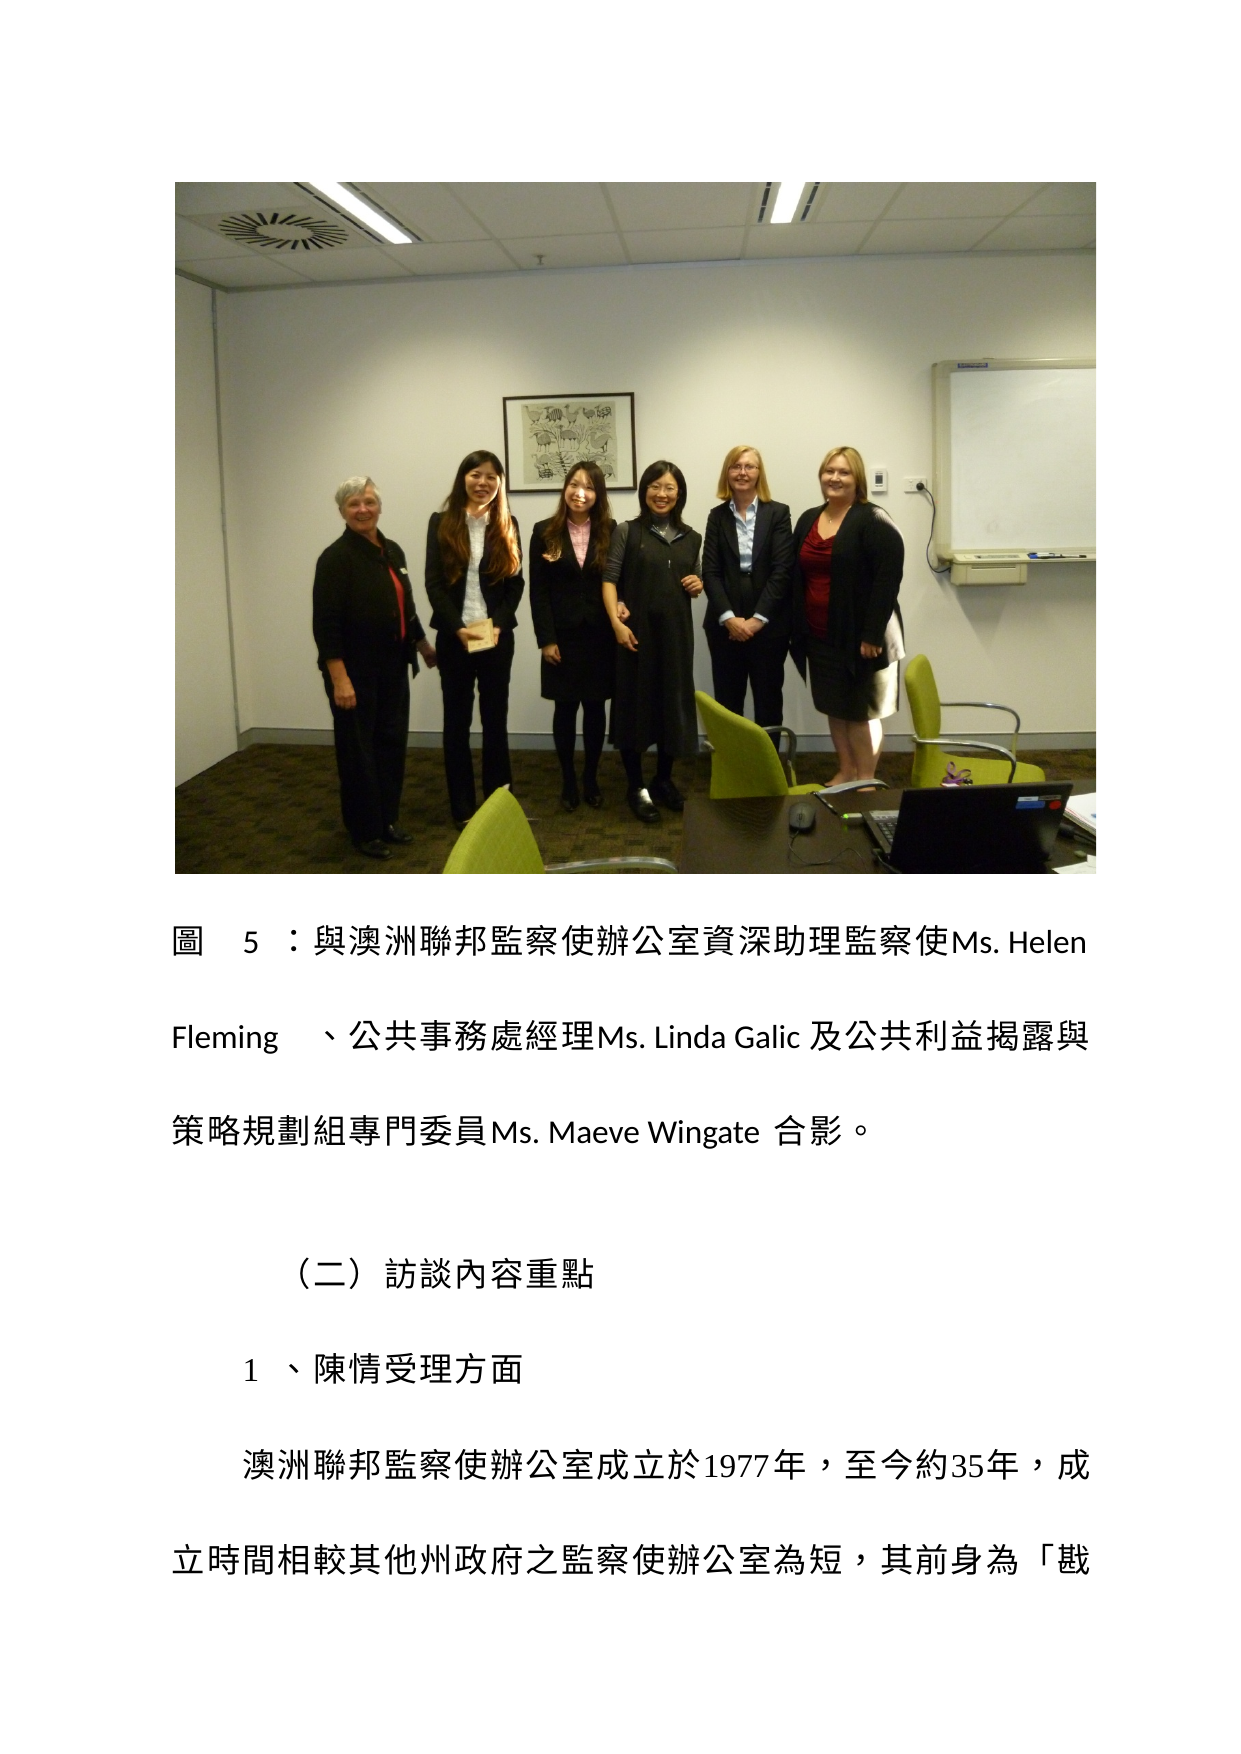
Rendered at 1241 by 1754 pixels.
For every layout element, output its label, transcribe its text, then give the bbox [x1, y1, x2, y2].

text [171, 1415, 1092, 1605]
text 1、陳情受理方面 [171, 1320, 1092, 1415]
subtitle （二）訪談內容重點 [244, 1224, 1092, 1320]
picture [175, 182, 1097, 874]
